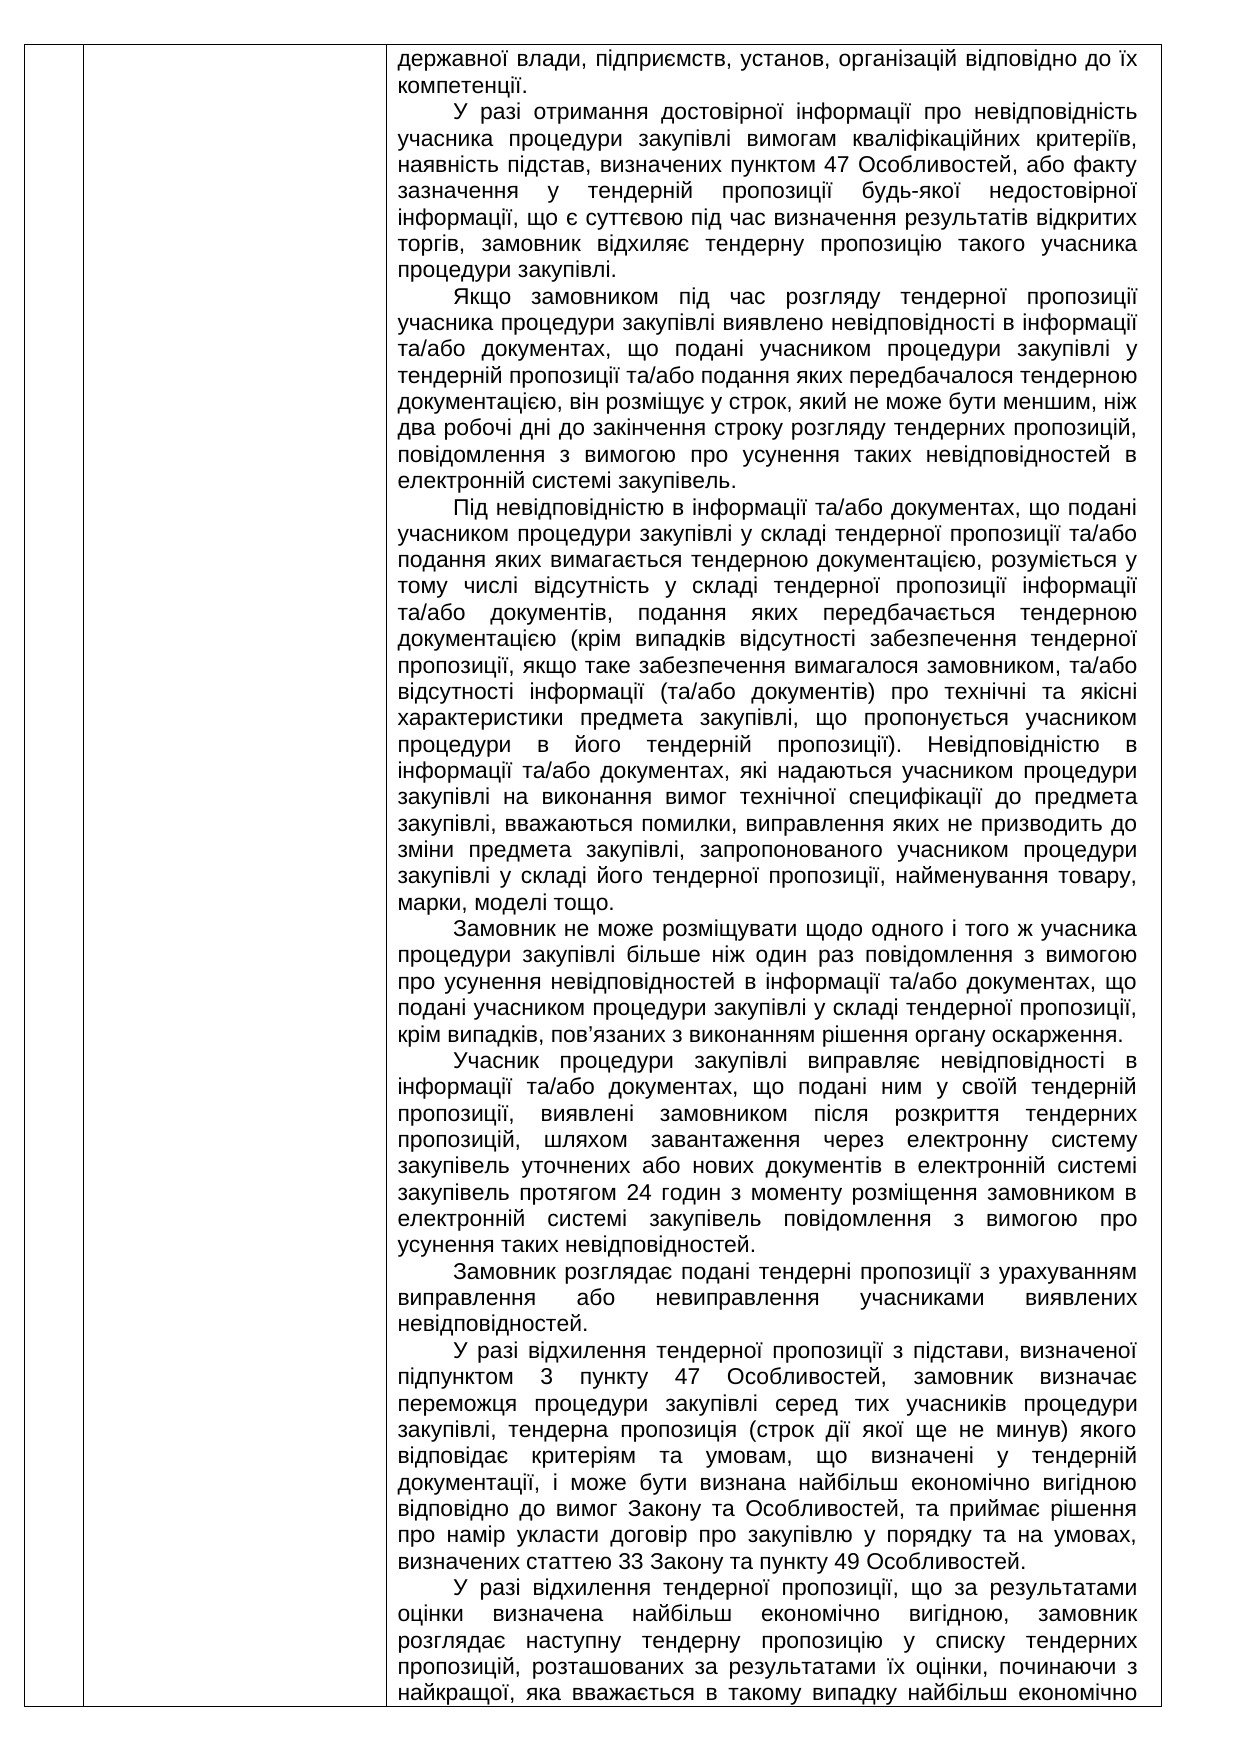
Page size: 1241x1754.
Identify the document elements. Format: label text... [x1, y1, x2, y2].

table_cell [387, 45, 1161, 1706]
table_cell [84, 45, 386, 1706]
table_cell 1 [25, 45, 83, 1706]
